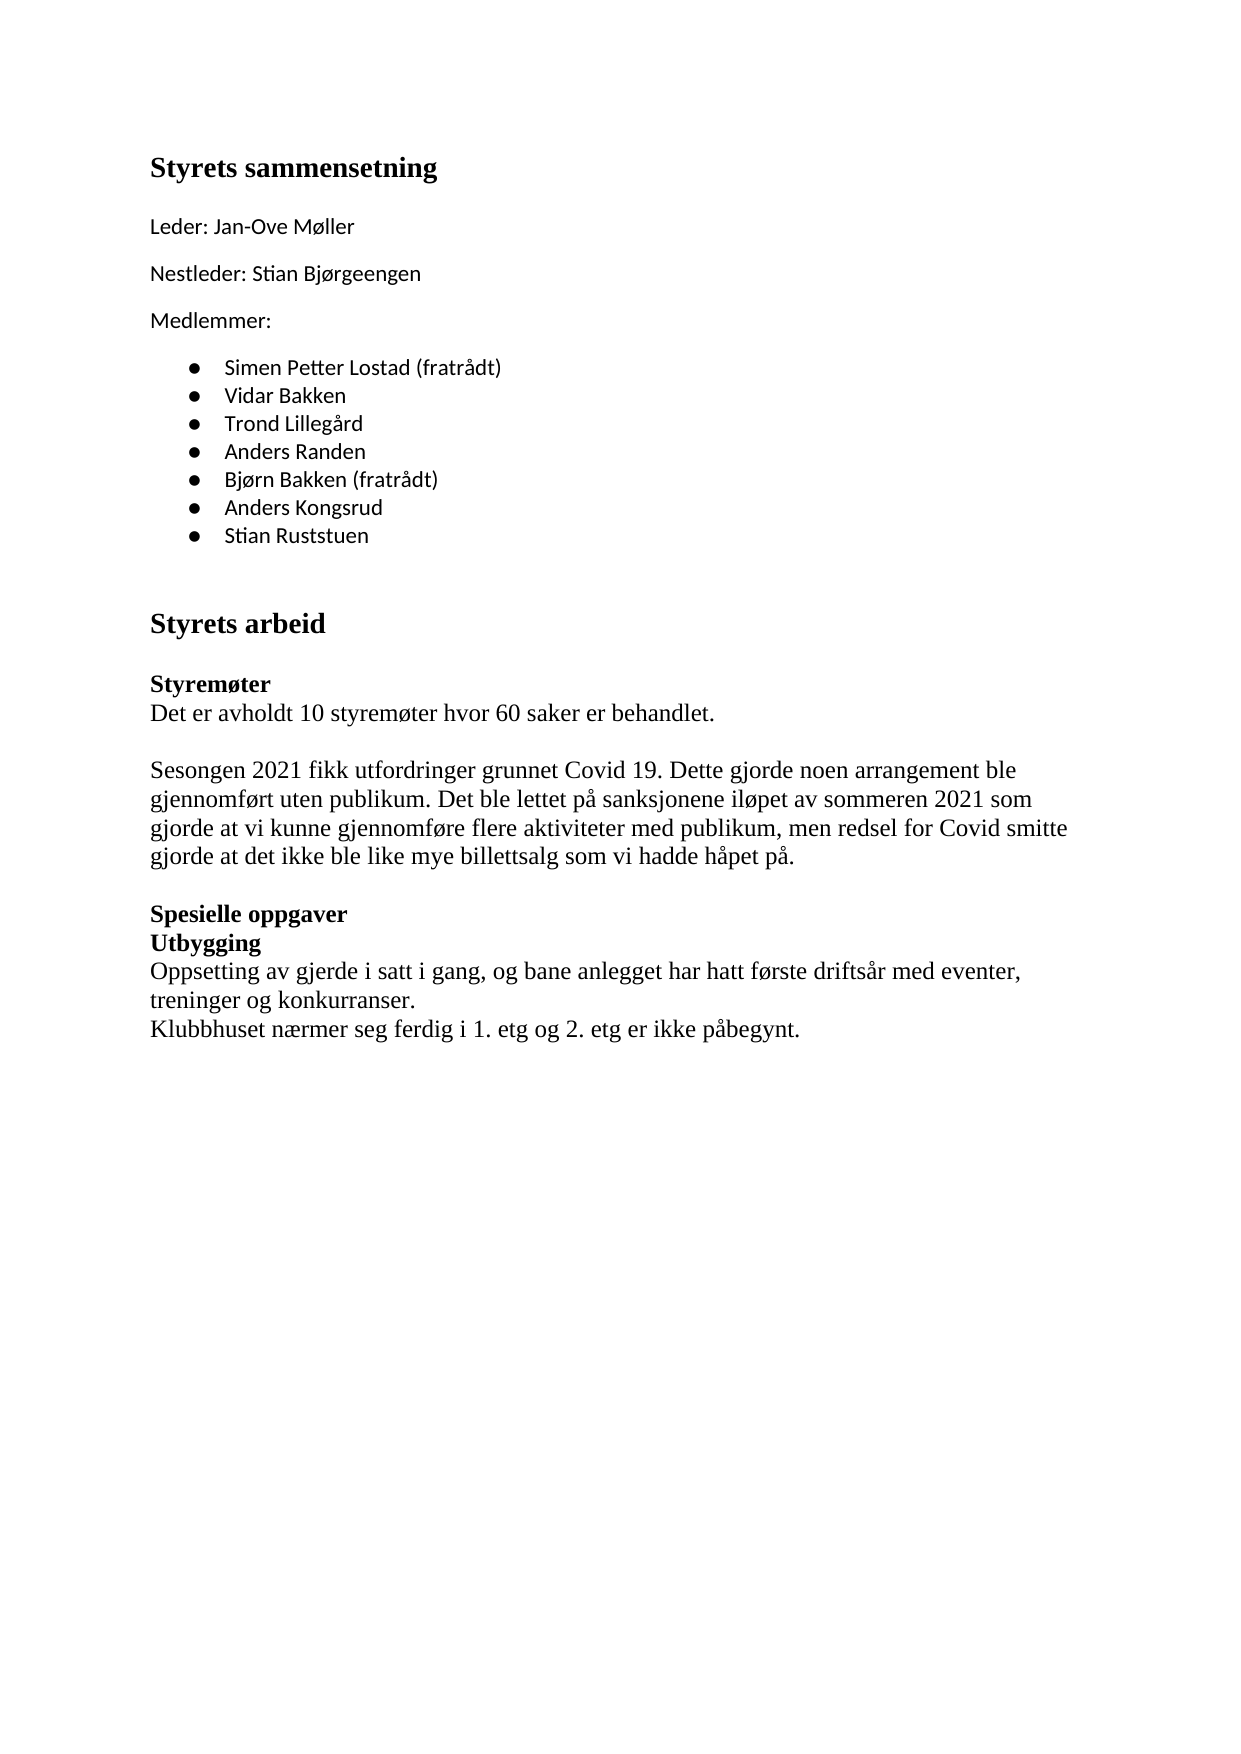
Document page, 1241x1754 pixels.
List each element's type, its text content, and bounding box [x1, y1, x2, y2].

text Sesongen 2021 fikk utfordringer grunnet Covid 19. Dette gjorde noen arrangement ble gjennomført uten publikum. Det ble lettet på sanksjonene iløpet av sommeren 2021 som gjorde at vi kunne gjennomføre flere aktiviteter med publikum, men redsel for Covid smitte gjorde at det ikke ble like mye billettsalg som vi hadde håpet på. [150, 755, 1090, 870]
text Styremøter [150, 669, 1090, 698]
list Vidar Bakken [187, 381, 1090, 409]
list Bjørn Bakken (fratrådt) [187, 465, 1090, 493]
list Anders Kongsrud [187, 493, 1090, 521]
text Spesielle oppgaver [150, 899, 1090, 928]
list Trond Lillegård [187, 409, 1090, 437]
list Simen Petter Lostad (fratrådt) [187, 353, 1090, 381]
text Nestleder: Stian Bjørgeengen [150, 259, 1090, 287]
text Leder: Jan-Ove Møller [150, 212, 1090, 240]
text Det er avholdt 10 styremøter hvor 60 saker er behandlet. [150, 698, 1090, 726]
text Medlemmer: [150, 306, 1090, 334]
text Utbygging [150, 928, 1090, 956]
text Styrets sammensetning [150, 150, 1090, 183]
list Anders Randen [187, 437, 1090, 465]
text Oppsetting av gjerde i satt i gang, og bane anlegget har hatt første driftsår med eventer, treninger og konkurranser. [150, 956, 1090, 1014]
list Stian Ruststuen [187, 521, 1090, 549]
text Klubbhuset nærmer seg ferdig i 1. etg og 2. etg er ikke påbegynt. [150, 1014, 1090, 1043]
text Styrets arbeid [150, 607, 1090, 640]
